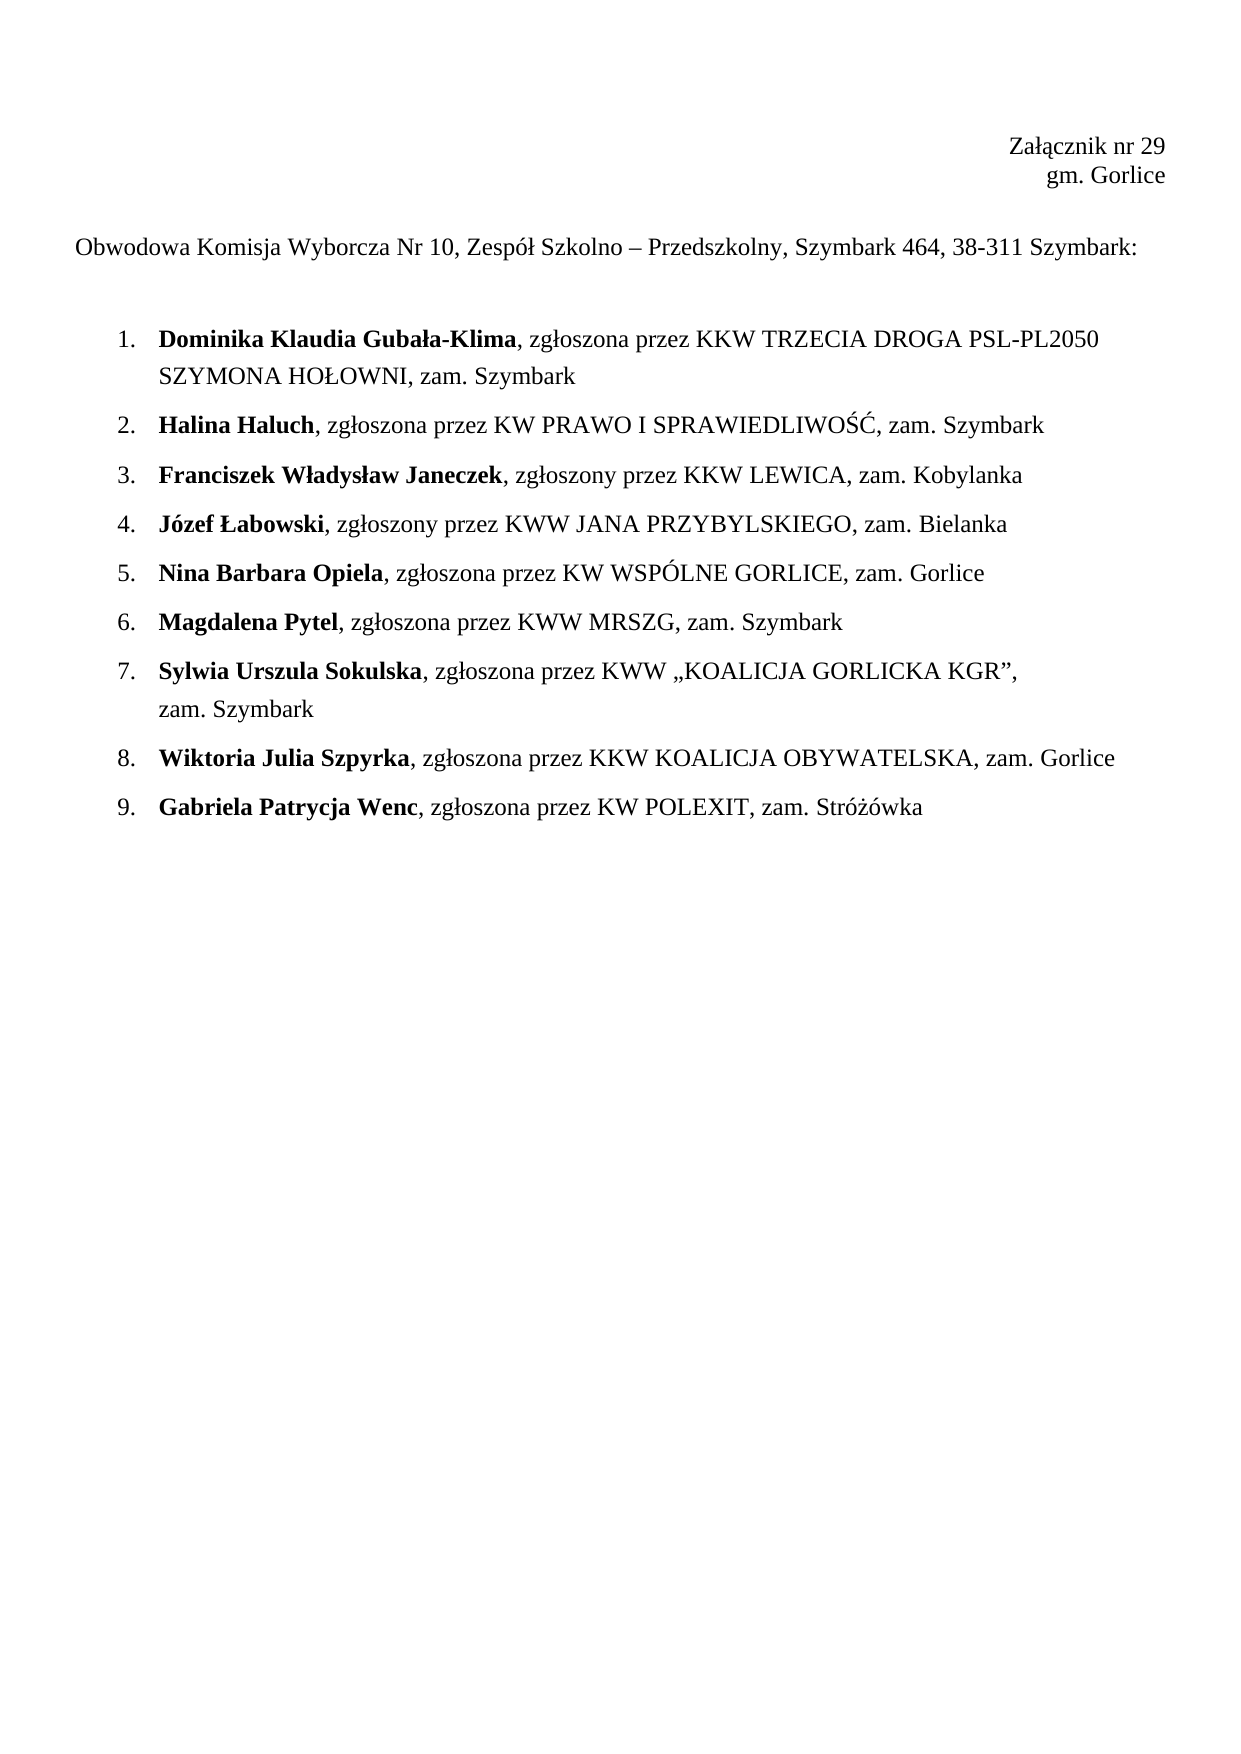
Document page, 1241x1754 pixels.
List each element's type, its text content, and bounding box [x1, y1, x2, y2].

text Obwodowa Komisja Wyborcza Nr 10, Zespół Szkolno – Przedszkolny, Szymbark 464, 38-311 Szymbark: [75, 232, 1165, 261]
text Załącznik nr 29 [607, 131, 1165, 160]
table_cell 3. [74, 454, 147, 503]
table_cell 8. [74, 737, 147, 786]
table_cell 5. [74, 552, 147, 601]
table_header 1. [74, 318, 147, 405]
table_cell Sylwia Urszula Sokulska, zgłoszona przez KWW „KOALICJA GORLICKA KGR”, zam. Szymbark [147, 651, 1166, 737]
table_cell 9. [74, 786, 147, 835]
table_cell Halina Haluch, zgłoszona przez KW PRAWO I SPRAWIEDLIWOŚĆ, zam. Szymbark [147, 405, 1166, 454]
table_cell 7. [74, 651, 147, 737]
table_cell 4. [74, 503, 147, 552]
text gm. Gorlice [75, 160, 1165, 189]
table_cell Franciszek Władysław Janeczek, zgłoszony przez KKW LEWICA, zam. Kobylanka [147, 454, 1166, 503]
table_cell 2. [74, 405, 147, 454]
table_cell Magdalena Pytel, zgłoszona przez KWW MRSZG, zam. Szymbark [147, 601, 1166, 651]
table_cell Nina Barbara Opiela, zgłoszona przez KW WSPÓLNE GORLICE, zam. Gorlice [147, 552, 1166, 601]
table_cell Wiktoria Julia Szpyrka, zgłoszona przez KKW KOALICJA OBYWATELSKA, zam. Gorlice [147, 737, 1166, 786]
table_cell Józef Łabowski, zgłoszony przez KWW JANA PRZYBYLSKIEGO, zam. Bielanka [147, 503, 1166, 552]
table_cell Gabriela Patrycja Wenc, zgłoszona przez KW POLEXIT, zam. Stróżówka [147, 786, 1166, 835]
table_header Dominika Klaudia Gubała-Klima, zgłoszona przez KKW TRZECIA DROGA PSL-PL2050 SZYMONA HOŁOWNI, zam. Szymbark [147, 318, 1166, 405]
table_cell 6. [74, 601, 147, 651]
